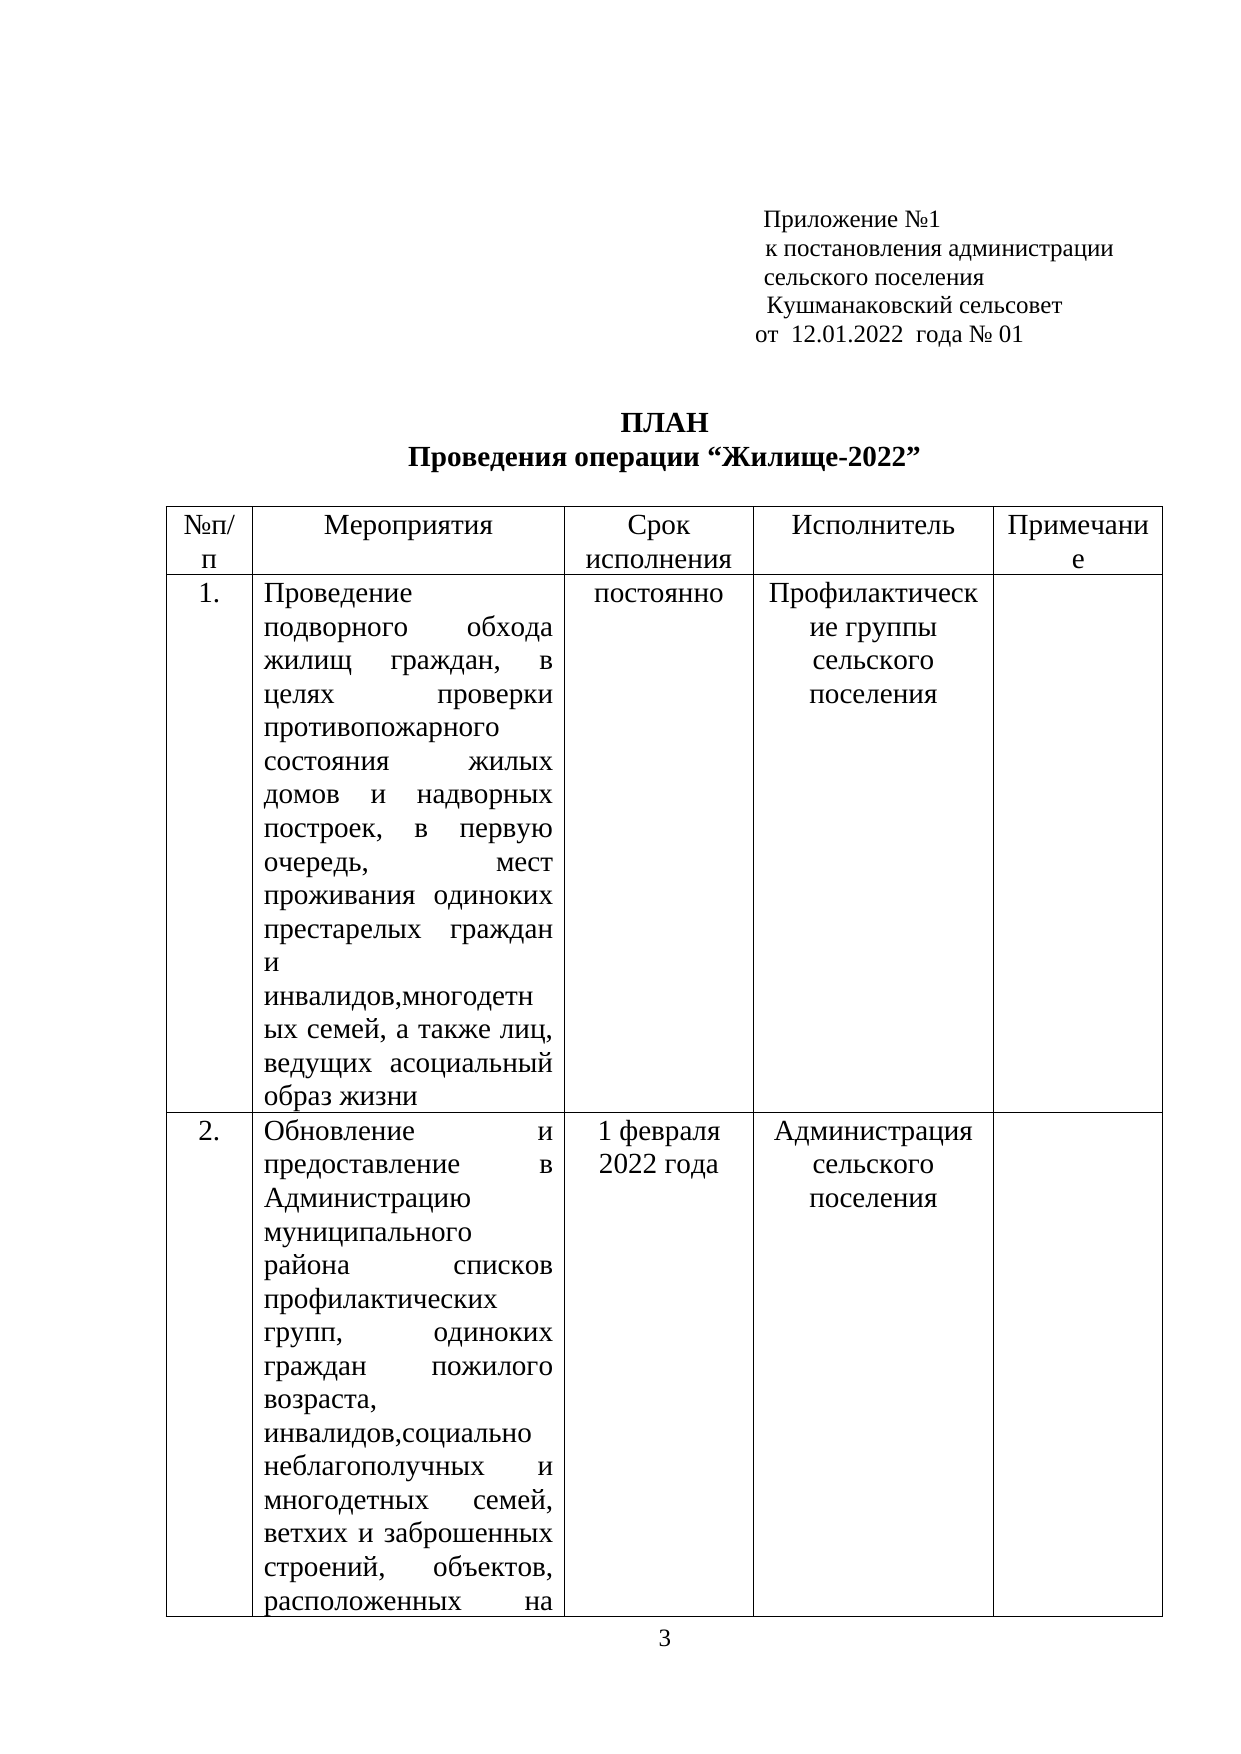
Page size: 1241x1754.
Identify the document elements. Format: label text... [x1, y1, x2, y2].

title от 12.01.2022 года № 01 [177, 319, 1152, 348]
title Приложение №1 [177, 204, 1152, 233]
table_header №п/п [167, 507, 252, 574]
title Кушманаковский сельсовет [177, 291, 1152, 319]
table_cell Проведение подворного обхода жилищ граждан, в целях проверки противопожарного состояния жилых домов и надворных построек, в первую очередь, мест проживания одиноких престарелых граждан и инвалидов,многодетных семей, а также лиц, ведущих асоциальный образ жизни [253, 575, 564, 1112]
table_header Исполнитель [754, 507, 993, 574]
table_cell [994, 1113, 1162, 1616]
table_cell 1 февраля 2022 года [565, 1113, 753, 1616]
title сельского поселения [177, 262, 1152, 291]
table_cell 2. [167, 1113, 252, 1616]
table_cell 1. [167, 575, 252, 1112]
table_cell Профилактические группы сельского поселения [754, 575, 993, 1112]
table_header Мероприятия [253, 507, 564, 574]
title ПЛАН [177, 406, 1152, 439]
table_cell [754, 1113, 993, 1616]
table_header Примечание [994, 507, 1162, 574]
table_header Срок исполнения [565, 507, 753, 574]
title к постановления администрации [177, 233, 1152, 262]
table_cell [994, 575, 1162, 1112]
table_cell постоянно [565, 575, 753, 1112]
title Проведения операции “Жилище-2022” [177, 439, 1152, 473]
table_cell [253, 1113, 564, 1616]
